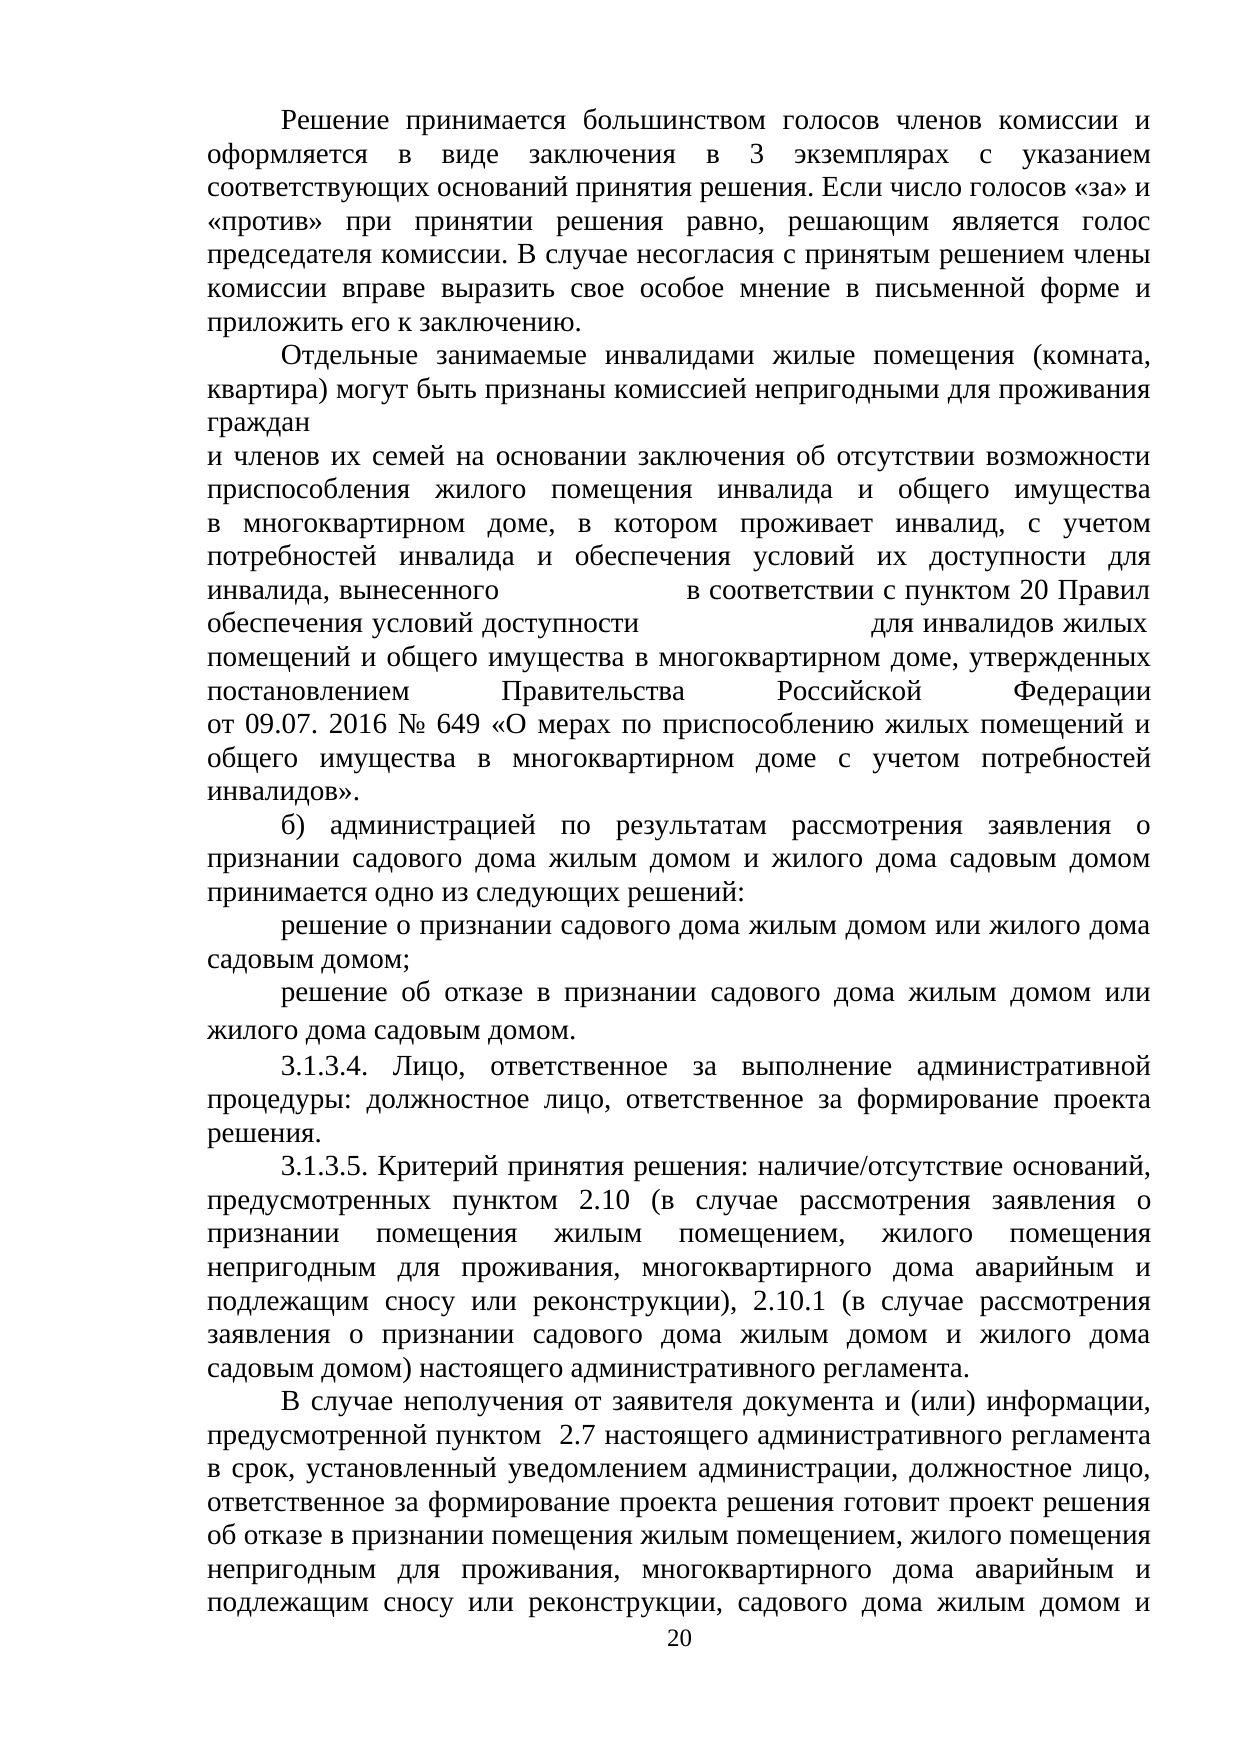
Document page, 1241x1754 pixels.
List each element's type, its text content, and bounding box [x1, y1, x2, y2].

text Отдельные занимаемые инвалидами жилые помещения (комната, квартира) могут быть признаны комиссией непригодными для проживания граждан и членов их семей на основании заключения об отсутствии возможности приспособления жилого помещения инвалида и общего имущества в многоквартирном доме, в котором проживает инвалид, с учетом потребностей инвалида и обеспечения условий их доступности для инвалида, вынесенного в соответствии с пунктом 20 Правил обеспечения условий доступности для инвалидов жилых помещений и общего имущества в многоквартирном доме, утвержденных постановлением Правительства Российской Федерации от 09.07. 2016 № 649 «О мерах по приспособлению жилых помещений и общего имущества в многоквартирном доме с учетом потребностей инвалидов». [207, 337, 1152, 807]
text б) администрацией по результатам рассмотрения заявления о признании садового дома жилым домом и жилого дома садовым домом принимается одно из следующих решений: [207, 807, 1152, 907]
text Решение принимается большинством голосов членов комиссии и оформляется в виде заключения в 3 экземплярах с указанием соответствующих оснований принятия решения. Если число голосов «за» и «против» при принятии решения равно, решающим является голос председателя комиссии. В случае несогласия с принятым решением члены комиссии вправе выразить свое особое мнение в письменной форме и приложить его к заключению. [207, 102, 1152, 337]
text 3.1.3.4. Лицо, ответственное за выполнение административной процедуры: должностное лицо, ответственное за формирование проекта решения. [207, 1048, 1152, 1148]
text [207, 1383, 1152, 1618]
text 3.1.3.5. Критерий принятия решения: наличие/отсутствие оснований, предусмотренных пунктом 2.10 (в случае рассмотрения заявления о признании помещения жилым помещением, жилого помещения непригодным для проживания, многоквартирного дома аварийным и подлежащим сносу или реконструкции), 2.10.1 (в случае рассмотрения заявления о признании садового дома жилым домом и жилого дома садовым домом) настоящего административного регламента. [207, 1148, 1152, 1383]
text решение об отказе в признании садового дома жилым домом или жилого дома садовым домом. [207, 974, 1152, 1048]
text решение о признании садового дома жилым домом или жилого дома садовым домом; [207, 907, 1152, 974]
